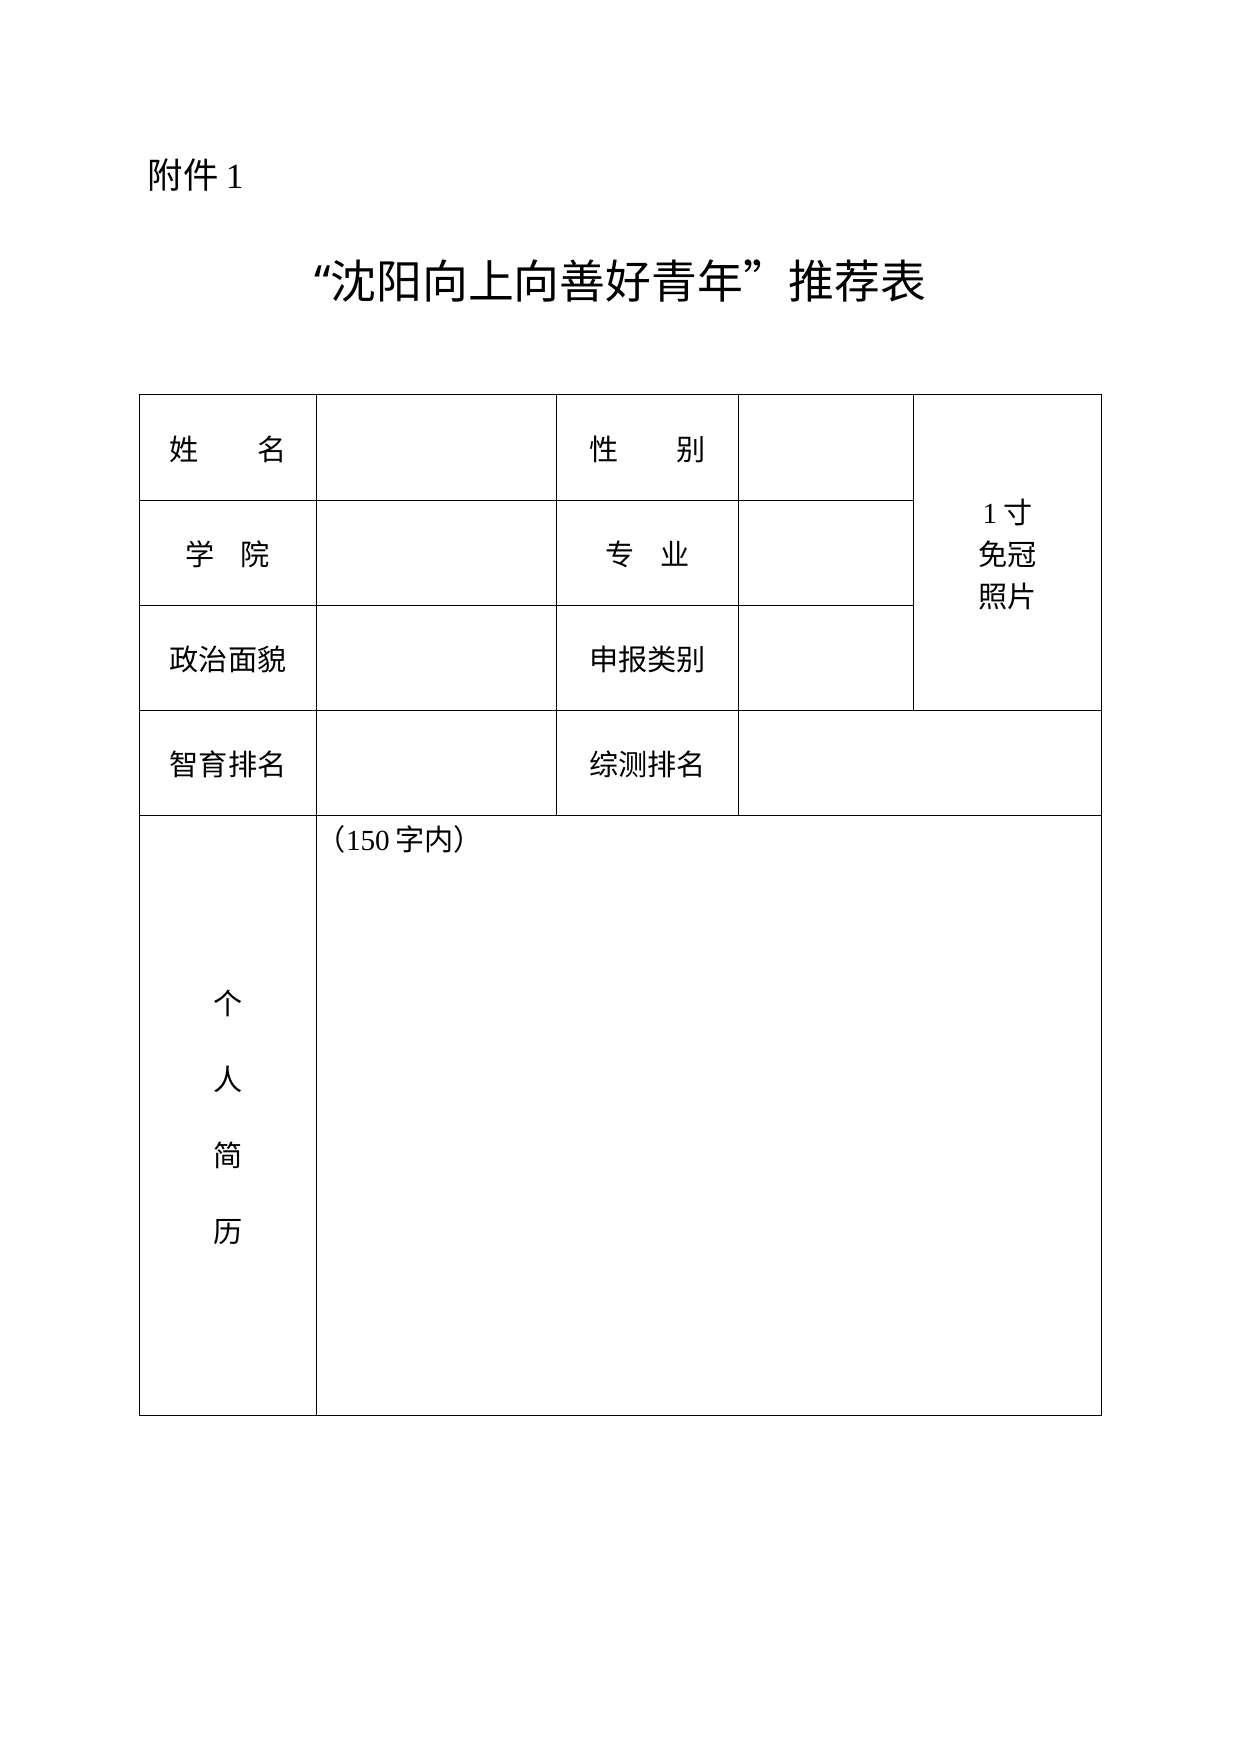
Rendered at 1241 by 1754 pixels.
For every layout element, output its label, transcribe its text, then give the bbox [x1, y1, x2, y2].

table_cell [317, 501, 556, 605]
table_cell 申报类别 [557, 606, 738, 710]
table_cell 综测排名 [557, 711, 738, 815]
title “沈阳向上向善好青年”推荐表 [148, 240, 1093, 313]
table_cell [317, 606, 556, 710]
table_header 性 别 [557, 395, 738, 499]
table_cell 个 人 简 历 [140, 816, 316, 1415]
table_header [739, 395, 913, 499]
text 附件1 [148, 148, 1021, 199]
table_cell [317, 711, 556, 815]
table_cell （150字内） [317, 816, 1101, 1415]
table_cell 智育排名 [140, 711, 316, 815]
table_cell [739, 606, 913, 710]
table_cell [739, 501, 913, 605]
table_cell 政治面貌 [140, 606, 316, 710]
table_cell 学 院 [140, 501, 316, 605]
table_cell 专 业 [557, 501, 738, 605]
table_header [317, 395, 556, 499]
table_header 姓 名 [140, 395, 316, 499]
table_header 1寸 免冠 照片 [914, 395, 1101, 710]
table_cell [739, 711, 1101, 815]
